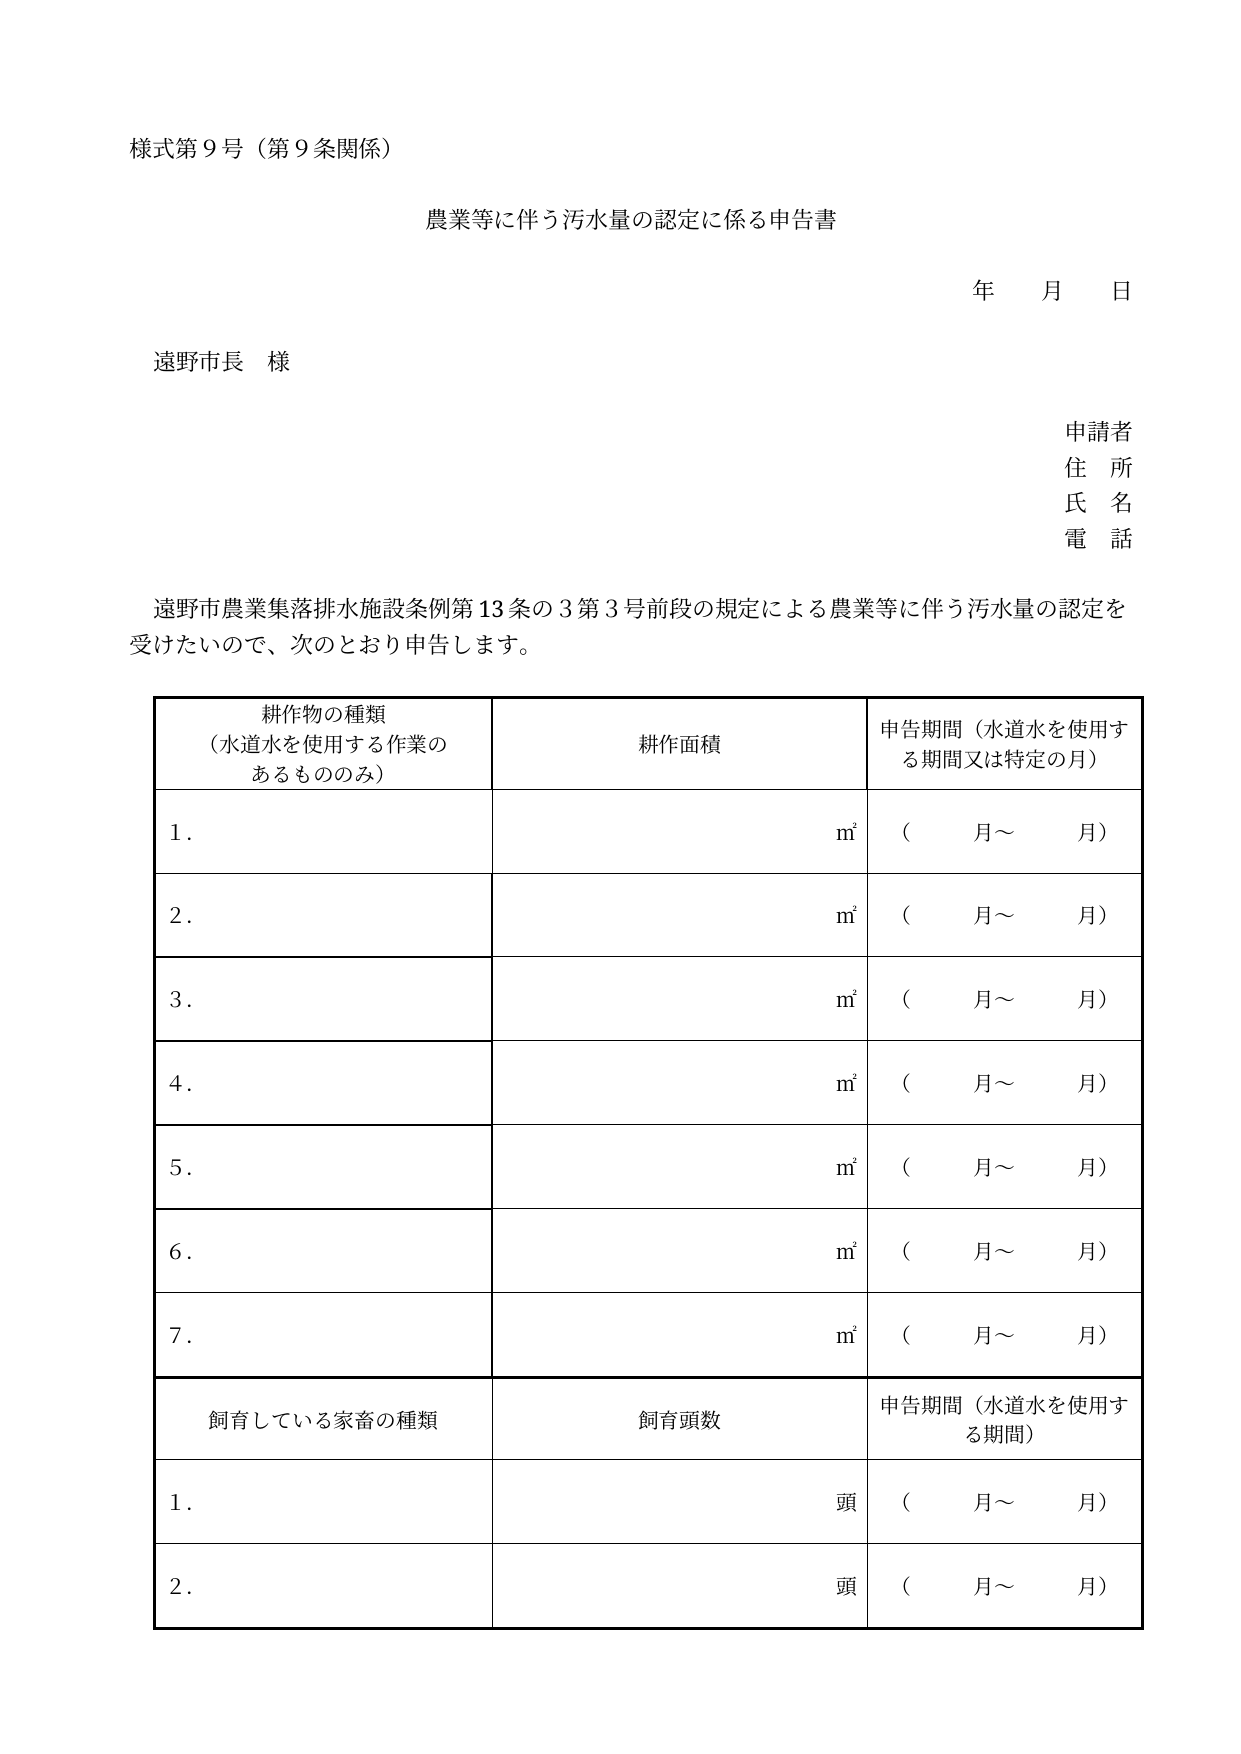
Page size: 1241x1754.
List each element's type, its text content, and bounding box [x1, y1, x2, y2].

table_cell １． [156, 790, 492, 872]
text 様式第９号（第９条関係） [129, 129, 1133, 164]
text 遠野市農業集落排水施設条例第13条の３第３号前段の規定による農業等に伴う汚水量の認定を受けたいので、次のとおり申告します。 [129, 589, 1133, 660]
table_cell ㎡ [493, 874, 867, 956]
table_header 耕作面積 [493, 699, 866, 788]
text 農業等に伴う汚水量の認定に係る申告書 [129, 200, 1133, 235]
text 住 所 [129, 448, 1133, 483]
table_cell ㎡ [493, 1125, 867, 1208]
table_cell ６． [156, 1210, 491, 1292]
table_cell １． [156, 1460, 492, 1543]
table_header 申告期間（水道水を使用する期間又は特定の月） [868, 699, 1141, 788]
table_cell ４． [156, 1042, 491, 1124]
table_cell （ 月～ 月） [868, 1125, 1141, 1208]
text 申請者 [129, 412, 1133, 448]
table_cell （ 月～ 月） [868, 957, 1141, 1040]
table_cell （ 月～ 月） [868, 874, 1141, 956]
table_cell 頭 [493, 1460, 867, 1543]
text 氏 名 [129, 483, 1133, 519]
table_cell ７． [156, 1293, 491, 1376]
table_cell ㎡ [493, 790, 867, 872]
table_cell ３． [156, 958, 491, 1040]
table_cell 飼育している家畜の種類 [156, 1379, 492, 1459]
table_cell ㎡ [493, 957, 867, 1040]
table_cell （ 月～ 月） [868, 1460, 1141, 1543]
table_cell ２． [156, 874, 491, 956]
table_cell 頭 [493, 1544, 867, 1627]
table_cell （ 月～ 月） [868, 1293, 1141, 1376]
table_cell （ 月～ 月） [868, 1209, 1141, 1292]
text 遠野市長 様 [129, 342, 1133, 377]
table_header 耕作物の種類 （水道水を使用する作業の あるもののみ） [156, 699, 491, 788]
table_cell ㎡ [493, 1293, 867, 1376]
table_cell 申告期間（水道水を使用する期間） [868, 1379, 1141, 1459]
table_cell （ 月～ 月） [868, 1041, 1141, 1124]
table_cell 飼育頭数 [493, 1379, 867, 1459]
table_cell ㎡ [493, 1209, 867, 1292]
text 電 話 [129, 519, 1133, 554]
table_cell ５． [156, 1126, 491, 1208]
table_cell ２． [156, 1544, 492, 1627]
table_cell （ 月～ 月） [868, 1544, 1141, 1627]
table_cell （ 月～ 月） [868, 790, 1141, 872]
table_cell ㎡ [493, 1041, 867, 1124]
text 年 月 日 [129, 271, 1133, 306]
